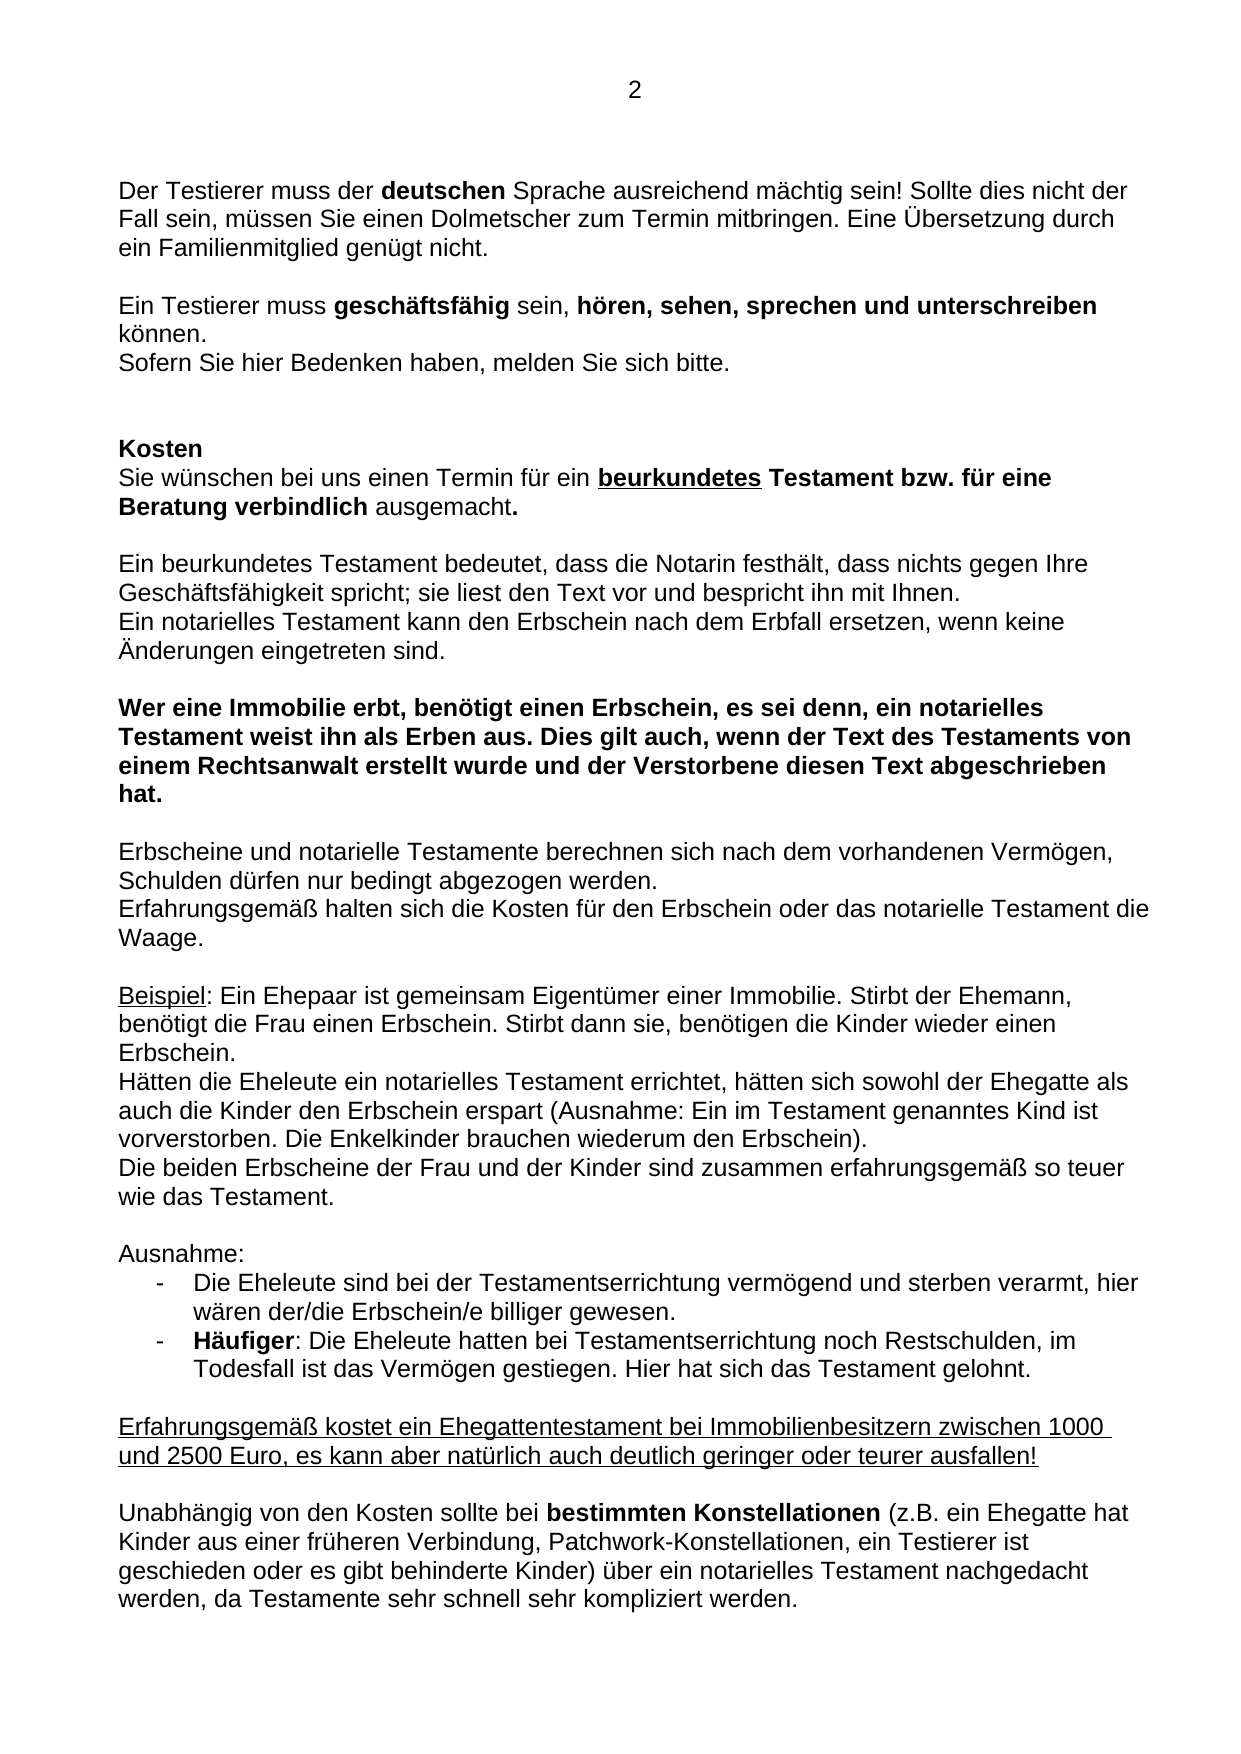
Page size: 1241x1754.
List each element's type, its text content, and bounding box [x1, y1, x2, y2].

list Häufiger: Die Eheleute hatten bei Testamentserrichtung noch Restschulden, im Todesfall ist das Vermögen gestiegen. Hier hat sich das Testament gelohnt. [156, 1326, 1152, 1383]
text Die beiden Erbscheine der Frau und der Kinder sind zusammen erfahrungsgemäß so teuer wie das Testament. [118, 1153, 1152, 1211]
text Sofern Sie hier Bedenken haben, melden Sie sich bitte. [118, 348, 1152, 377]
text Erfahrungsgemäß halten sich die Kosten für den Erbschein oder das notarielle Testament die Waage. [118, 894, 1152, 952]
text Kosten [118, 434, 1152, 463]
text Beispiel: Ein Ehepaar ist gemeinsam Eigentümer einer Immobilie. Stirbt der Ehemann, benötigt die Frau einen Erbschein. Stirbt dann sie, benötigen die Kinder wieder einen Erbschein. [118, 981, 1152, 1067]
text Wer eine Immobilie erbt, benötigt einen Erbschein, es sei denn, ein notarielles Testament weist ihn als Erben aus. Dies gilt auch, wenn der Text des Testaments von einem Rechtsanwalt erstellt wurde und der Verstorbene diesen Text abgeschrieben hat. [118, 693, 1152, 808]
text Ein Testierer muss geschäftsfähig sein, hören, sehen, sprechen und unterschreiben können. [118, 291, 1152, 348]
text Hätten die Eheleute ein notarielles Testament errichtet, hätten sich sowohl der Ehegatte als auch die Kinder den Erbschein erspart (Ausnahme: Ein im Testament genanntes Kind ist vorverstorben. Die Enkelkinder brauchen wiederum den Erbschein). [118, 1067, 1152, 1153]
list Die Eheleute sind bei der Testamentserrichtung vermögend und sterben verarmt, hier wären der/die Erbschein/e billiger gewesen. [156, 1268, 1152, 1326]
text Erbscheine und notarielle Testamente berechnen sich nach dem vorhandenen Vermögen, Schulden dürfen nur bedingt abgezogen werden. [118, 837, 1152, 894]
text Unabhängig von den Kosten sollte bei bestimmten Konstellationen (z.B. ein Ehegatte hat Kinder aus einer früheren Verbindung, Patchwork-Konstellationen, ein Testierer ist geschieden oder es gibt behinderte Kinder) über ein notarielles Testament nachgedacht werden, da Testamente sehr schnell sehr kompliziert werden. [118, 1498, 1152, 1613]
text Erfahrungsgemäß kostet ein Ehegattentestament bei Immobilienbesitzern zwischen 1000 und 2500 Euro, es kann aber natürlich auch deutlich geringer oder teurer ausfallen! [118, 1412, 1152, 1469]
text Sie wünschen bei uns einen Termin für ein beurkundetes Testament bzw. für eine Beratung verbindlich ausgemacht. [118, 463, 1152, 521]
text Ein beurkundetes Testament bedeutet, dass die Notarin festhält, dass nichts gegen Ihre Geschäftsfähigkeit spricht; sie liest den Text vor und bespricht ihn mit Ihnen. [118, 549, 1152, 607]
text Ein notarielles Testament kann den Erbschein nach dem Erbfall ersetzen, wenn keine Änderungen eingetreten sind. [118, 607, 1152, 664]
text Der Testierer muss der deutschen Sprache ausreichend mächtig sein! Sollte dies nicht der Fall sein, müssen Sie einen Dolmetscher zum Termin mitbringen. Eine Übersetzung durch ein Familienmitglied genügt nicht. [118, 176, 1152, 262]
text Ausnahme: [118, 1239, 1152, 1268]
